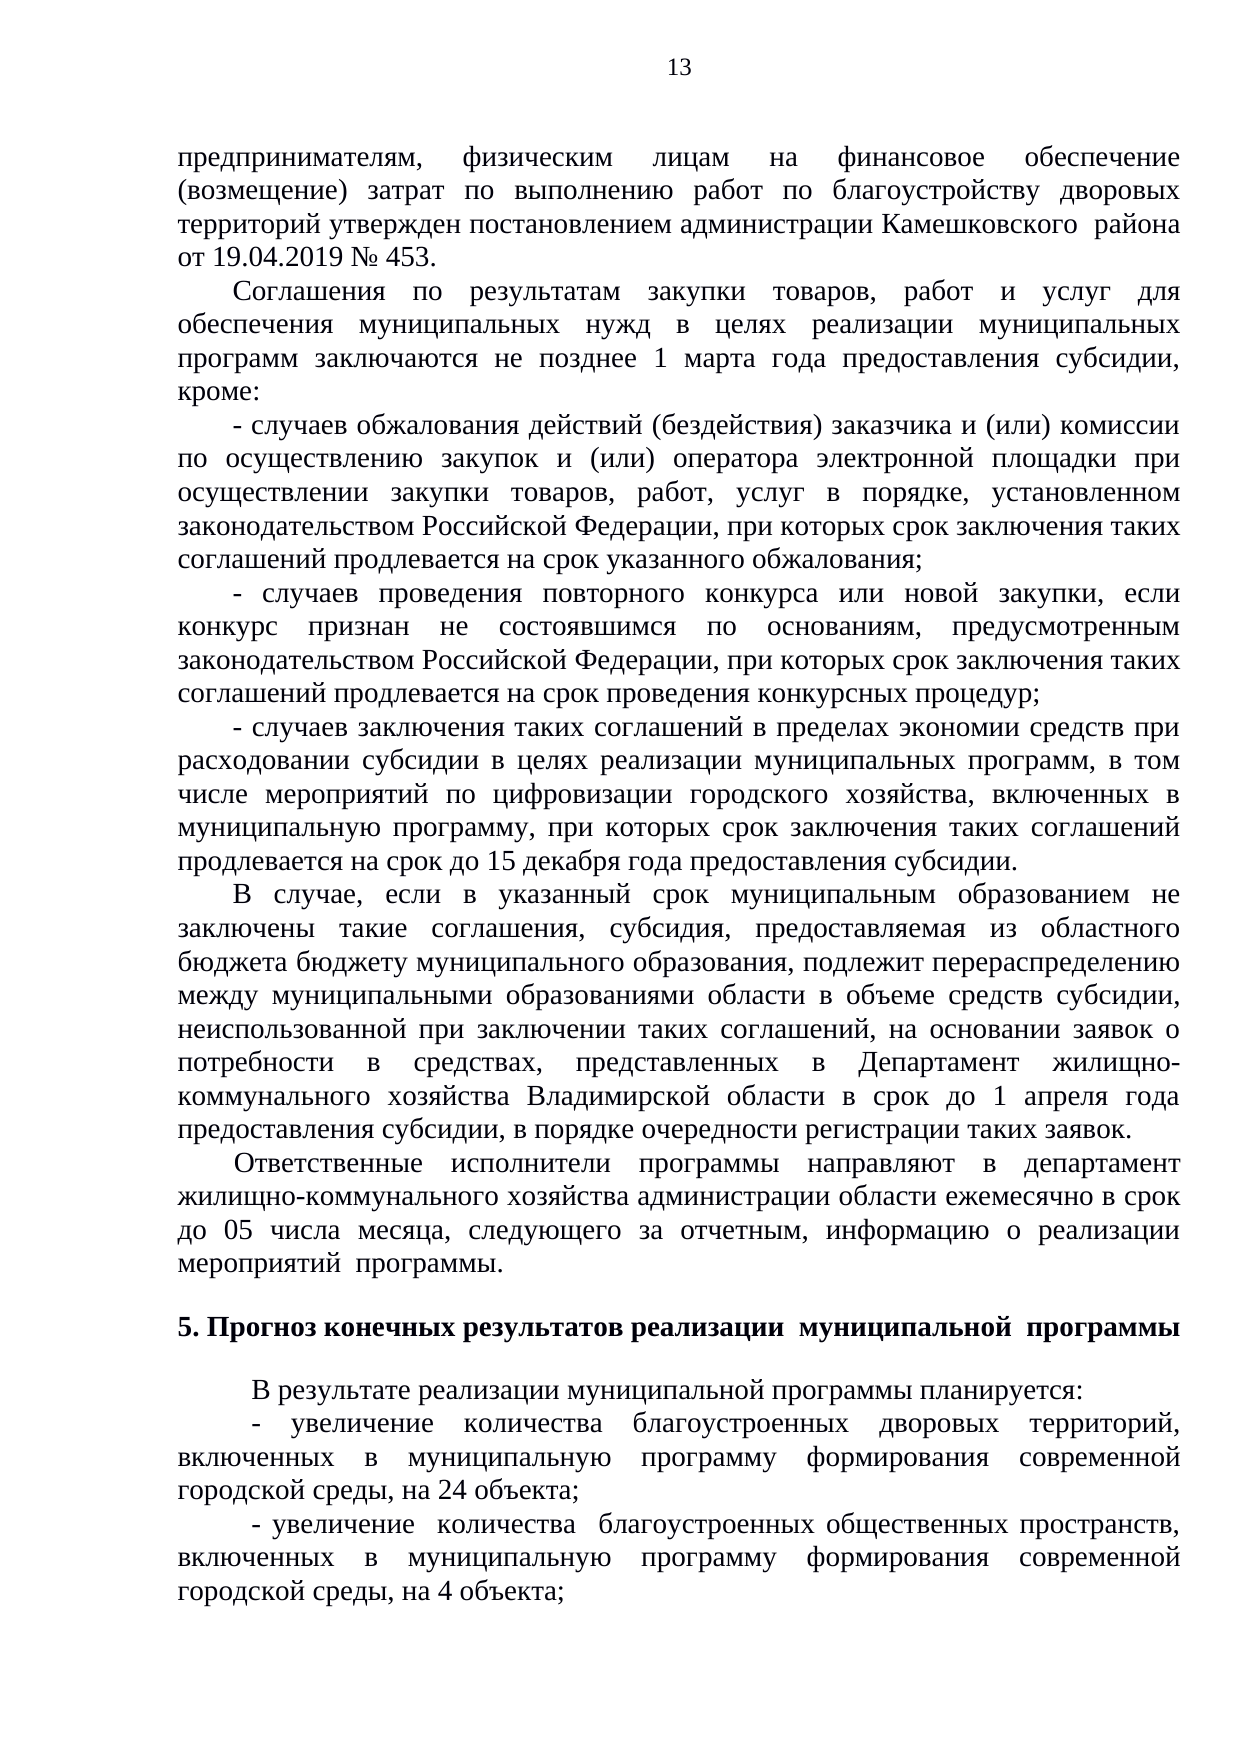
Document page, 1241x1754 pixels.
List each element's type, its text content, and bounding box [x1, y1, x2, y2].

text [177, 139, 1181, 273]
text Соглашения по результатам закупки товаров, работ и услуг для обеспечения муниципальных нужд в целях реализации муниципальных программ заключаются не позднее 1 марта года предоставления субсидии, кроме: [177, 273, 1181, 407]
text В случае, если в указанный срок муниципальным образованием не заключены такие соглашения, субсидия, предоставляемая из областного бюджета бюджету муниципального образования, подлежит перераспределению между муниципальными образованиями области в объеме средств субсидии, неиспользованной при заключении таких соглашений, на основании заявок о потребности в средствах, представленных в Департамент жилищно-коммунального хозяйства Владимирской области в срок до 1 апреля года предоставления субсидии, в порядке очередности регистрации таких заявок. [177, 877, 1181, 1145]
text - увеличение количества благоустроенных дворовых территорий, включенных в муниципальную программу формирования современной городской среды, на 24 объекта; [177, 1405, 1181, 1506]
text - случаев заключения таких соглашений в пределах экономии средств при расходовании субсидии в целях реализации муниципальных программ, в том числе мероприятий по цифровизации городского хозяйства, включенных в муниципальную программу, при которых срок заключения таких соглашений продлевается на срок до 15 декабря года предоставления субсидии. [177, 709, 1181, 877]
text - увеличение количества благоустроенных общественных пространств, включенных в муниципальную программу формирования современной городской среды, на 4 объекта; [177, 1506, 1181, 1607]
text В результате реализации муниципальной программы планируется: [177, 1372, 1181, 1405]
text - случаев проведения повторного конкурса или новой закупки, если конкурс признан не состоявшимся по основаниям, предусмотренным законодательством Российской Федерации, при которых срок заключения таких соглашений продлевается на срок проведения конкурсных процедур; [177, 575, 1181, 709]
text - случаев обжалования действий (бездействия) заказчика и (или) комиссии по осуществлению закупок и (или) оператора электронной площадки при осуществлении закупки товаров, работ, услуг в порядке, установленном законодательством Российской Федерации, при которых срок заключения таких соглашений продлевается на срок указанного обжалования; [177, 407, 1181, 575]
text Ответственные исполнители программы направляют в департамент жилищно-коммунального хозяйства администрации области ежемесячно в срок до 05 числа месяца, следующего за отчетным, информацию о реализации мероприятий программы. [177, 1145, 1181, 1279]
text 5. Прогноз конечных результатов реализации муниципальной программы [177, 1309, 1181, 1343]
